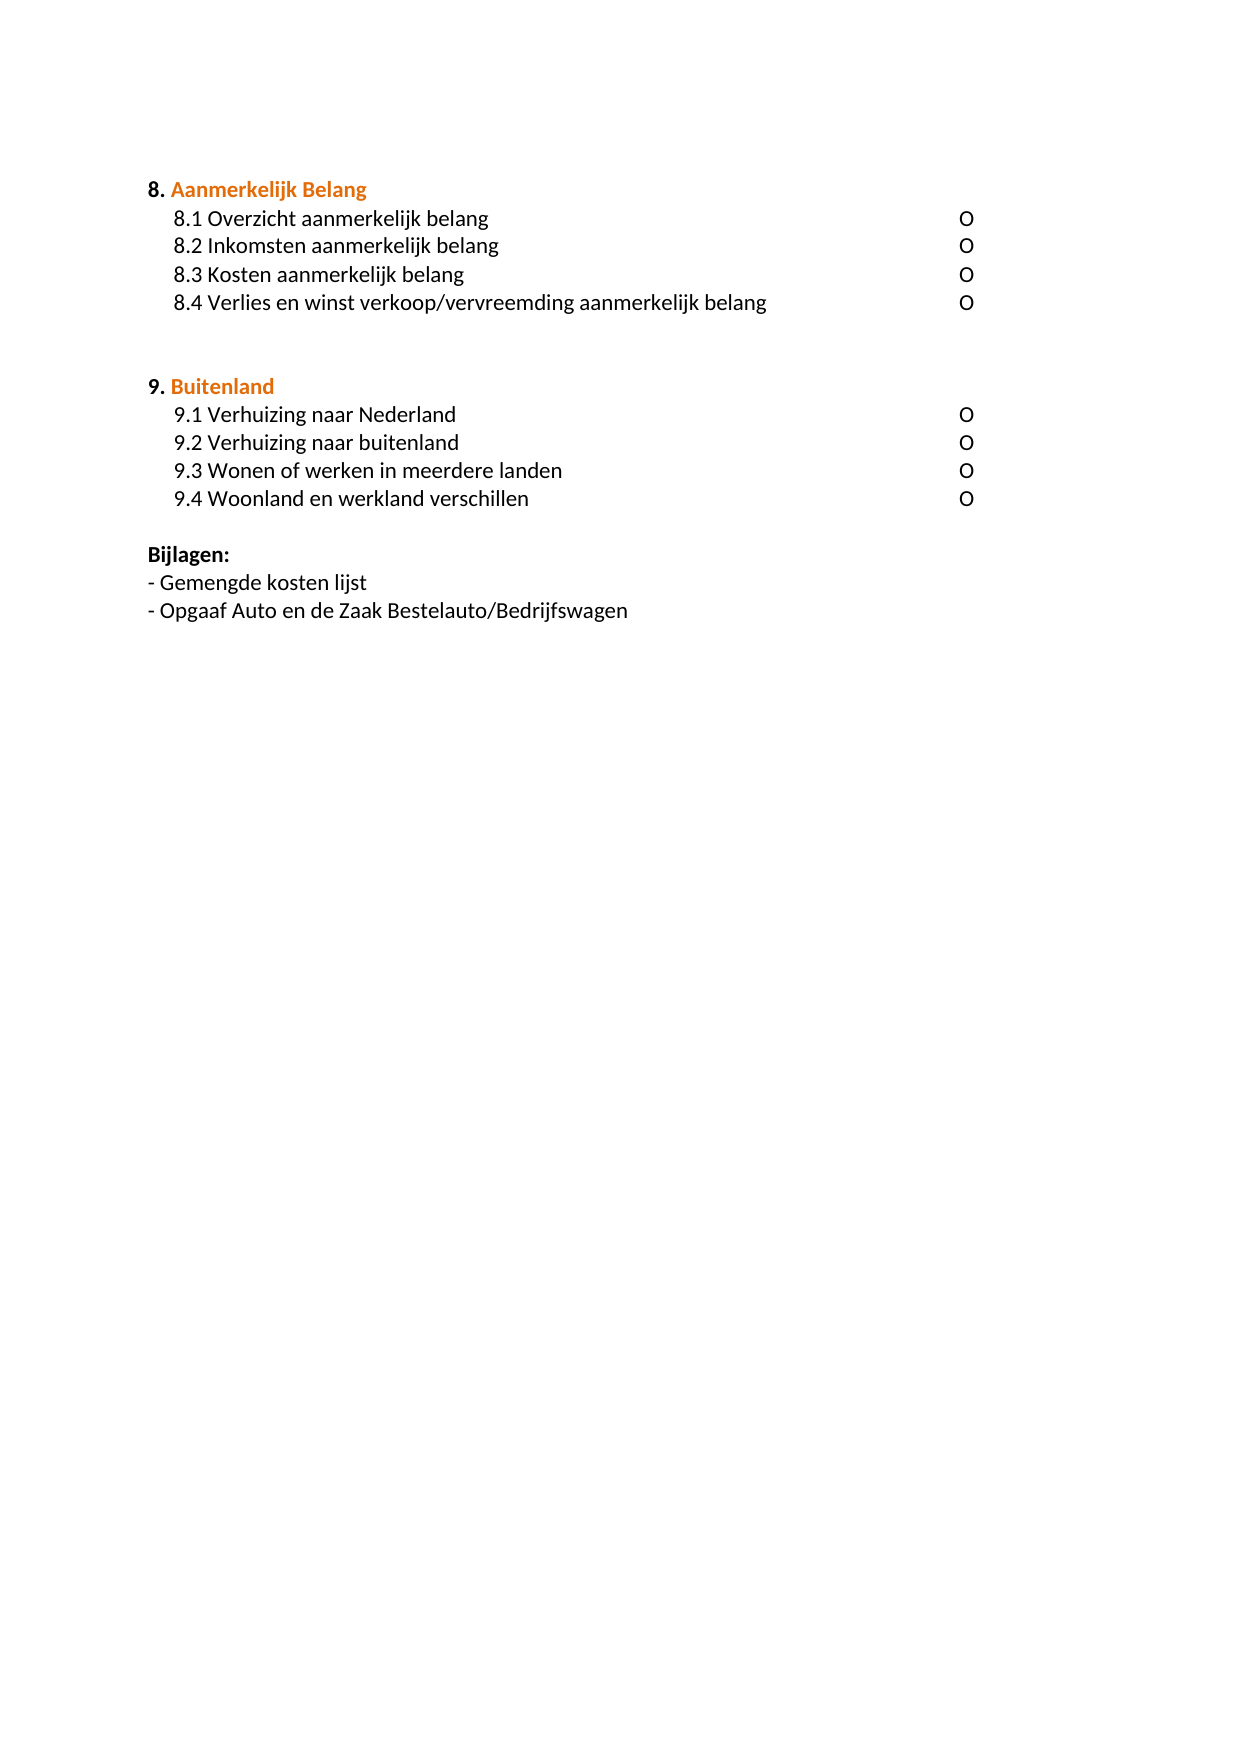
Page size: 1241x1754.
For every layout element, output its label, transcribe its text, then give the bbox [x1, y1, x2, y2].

text - Gemengde kosten lijst [148, 568, 1093, 596]
text - Opgaaf Auto en de Zaak Bestelauto/Bedrijfswagen [148, 596, 1093, 624]
text 9. Buitenland 9.1 Verhuizing naar Nederland O 9.2 Verhuizing naar buitenland O 9.3 Wonen of werken in meerdere landen O [148, 372, 1093, 484]
text 9.4 Woonland en werkland verschillen O [148, 484, 1093, 512]
text Bijlagen: [148, 540, 1093, 568]
text 8.4 Verlies en winst verkoop/vervreemding aanmerkelijk belang O [148, 288, 1093, 316]
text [148, 148, 1093, 288]
